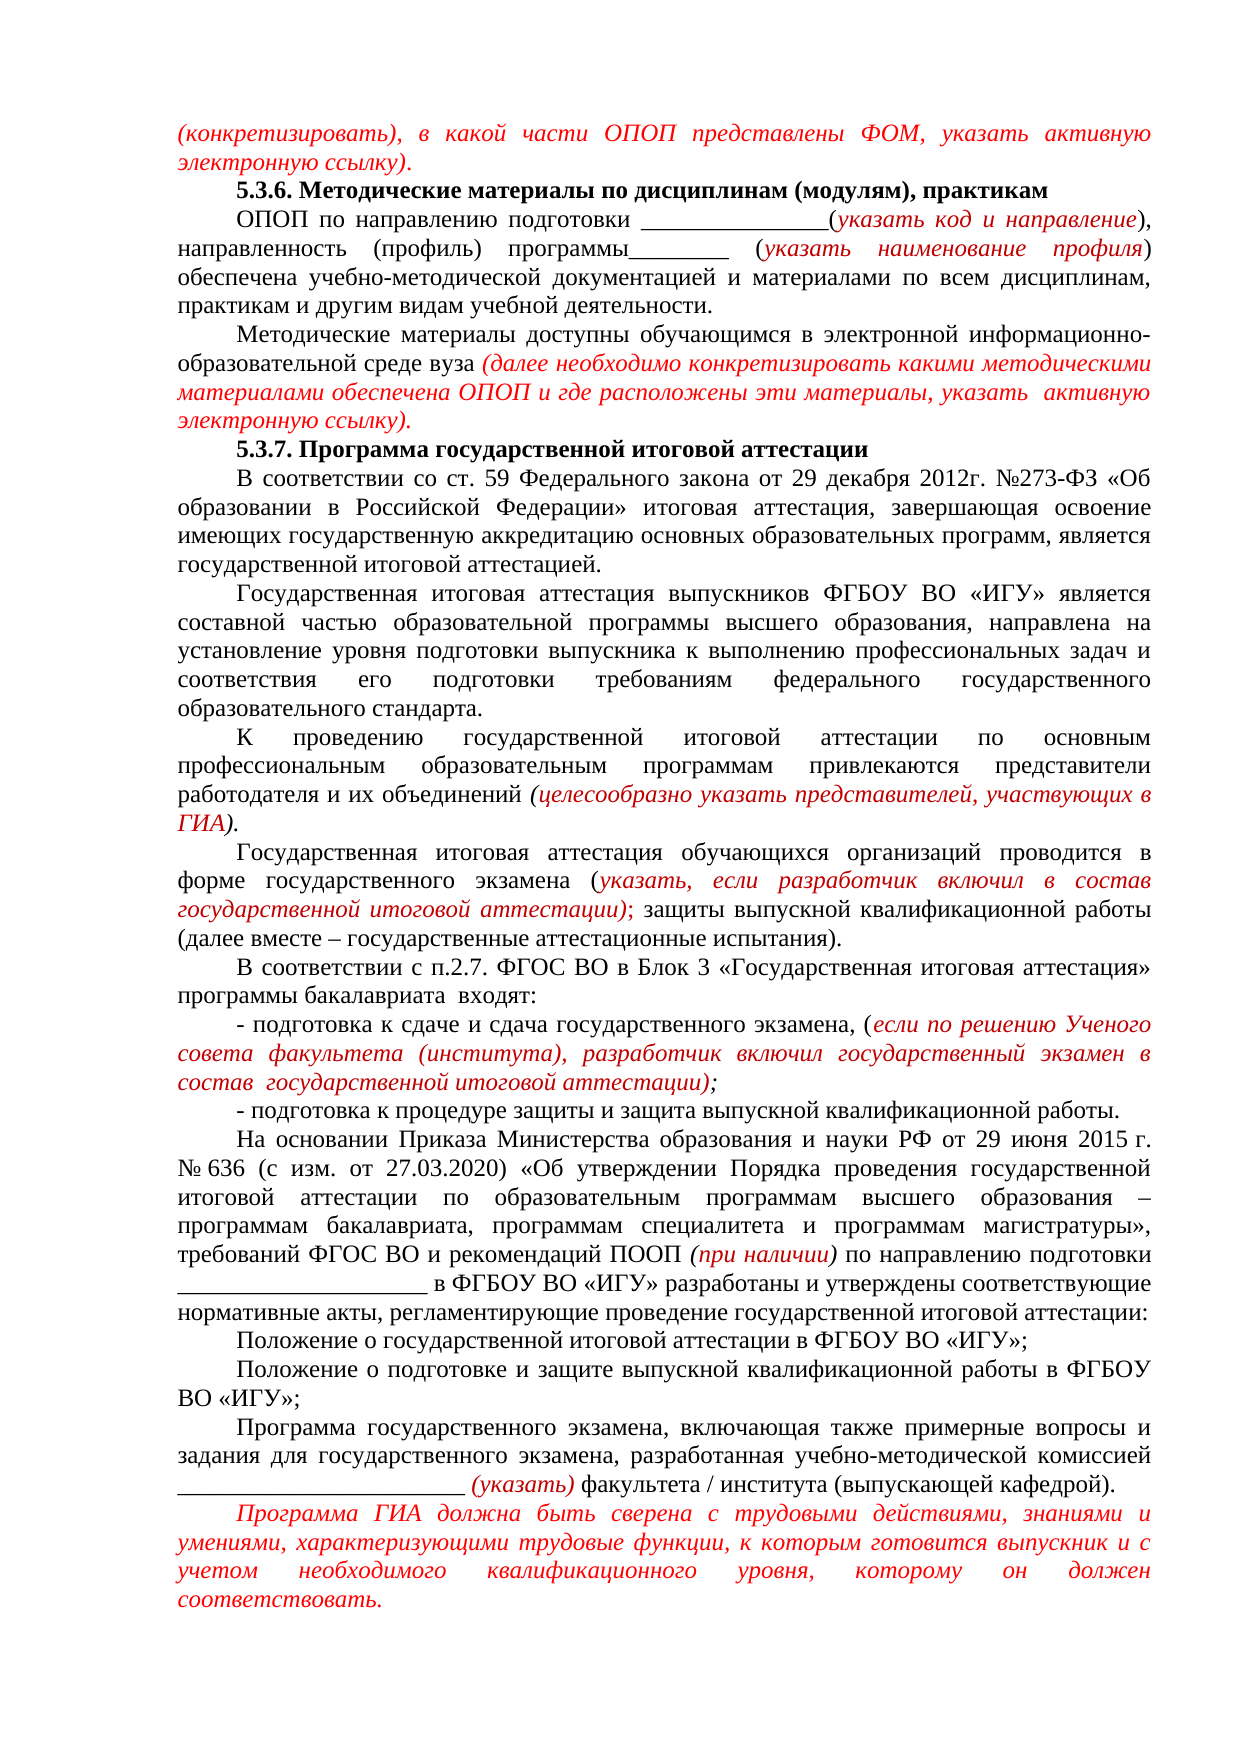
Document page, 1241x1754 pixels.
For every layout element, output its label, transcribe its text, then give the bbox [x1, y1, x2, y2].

text Программа государственного экзамена, включающая также примерные вопросы и задания для государственного экзамена, разработанная учебно-методической комиссией _______________________ (указать) факультета / института (выпускающей кафедрой). [177, 1412, 1152, 1498]
text Государственная итоговая аттестация выпускников ФГБОУ ВО «ИГУ» является составной частью образовательной программы высшего образования, направлена на установление уровня подготовки выпускника к выполнению профессиональных задач и соответствия его подготовки требованиям федерального государственного образовательного стандарта. [177, 578, 1152, 722]
text В соответствии с п.2.7. ФГОС ВО в Блок 3 «Государственная итоговая аттестация» программы бакалавриата входят: [177, 952, 1152, 1009]
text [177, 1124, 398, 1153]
text На основании Приказа Министерства образования и науки РФ от 29 июня 2015 г. № 636 (с изм. от 27.03.2020) «Об утверждении Порядка проведения государственной итоговой аттестации по образовательным программам высшего образования – программам бакалавриата, программам специалитета и программам магистратуры», требований ФГОС ВО и рекомендаций ПООП (при наличии) по направлению подготовки ____________________ в ФГБОУ ВО «ИГУ» разработаны и утверждены соответствующие нормативные акты, регламентирующие проведение государственной итоговой аттестации: [177, 1239, 1152, 1326]
text Государственная итоговая аттестация обучающихся организаций проводится в форме государственного экзамена (указать, если разработчик включил в состав государственной итоговой аттестации); защиты выпускной квалификационной работы (далее вместе – государственные аттестационные испытания). [177, 837, 1152, 952]
text Положение о подготовке и защите выпускной квалификационной работы в ФГБОУ ВО «ИГУ»; [177, 1354, 1152, 1412]
text 5.3.6. Методические материалы по дисциплинам (модулям), практикам [177, 176, 1152, 204]
text ОПОП по направлению подготовки _______________(указать код и направление), направленность (профиль) программы________ (указать наименование профиля) обеспечена учебно-методической документацией и материалами по всем дисциплинам, практикам и другим видам учебной деятельности. [177, 204, 1152, 319]
text - подготовка к процедуре защиты и защита выпускной квалификационной работы. [177, 1096, 1152, 1124]
text В соответствии со ст. 59 Федерального закона от 29 декабря 2012г. №273-ФЗ «Об образовании в Российской Федерации» итоговая аттестация, завершающая освоение имеющих государственную аккредитацию основных образовательных программ, является государственной итоговой аттестацией. [177, 463, 1152, 578]
text Положение о государственной итоговой аттестации в ФГБОУ ВО «ИГУ»; [177, 1326, 1152, 1354]
text 5.3.7. Программа государственной итоговой аттестации [177, 434, 1152, 463]
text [177, 118, 1152, 176]
text Методические материалы доступны обучающимся в электронной информационно-образовательной среде вуза (далее необходимо конкретизировать какими методическими материалами обеспечена ОПОП и где расположены эти материалы, указать активную электронную ссылку). [177, 319, 1152, 434]
text К проведению государственной итоговой аттестации по основным профессиональным образовательным программам привлекаются представители работодателя и их объединений (целесообразно указать представителей, участвующих в ГИА). [177, 722, 1152, 837]
text Программа ГИА должна быть сверена с трудовыми действиями, знаниями и умениями, характеризующими трудовые функции, к которым готовится выпускник и с учетом необходимого квалификационного уровня, которому он должен соответствовать. [177, 1498, 1152, 1613]
text - подготовка к сдаче и сдача государственного экзамена, (если по решению Ученого совета факультета (института), разработчик включил государственный экзамен в состав государственной итоговой аттестации); [177, 1009, 1152, 1096]
